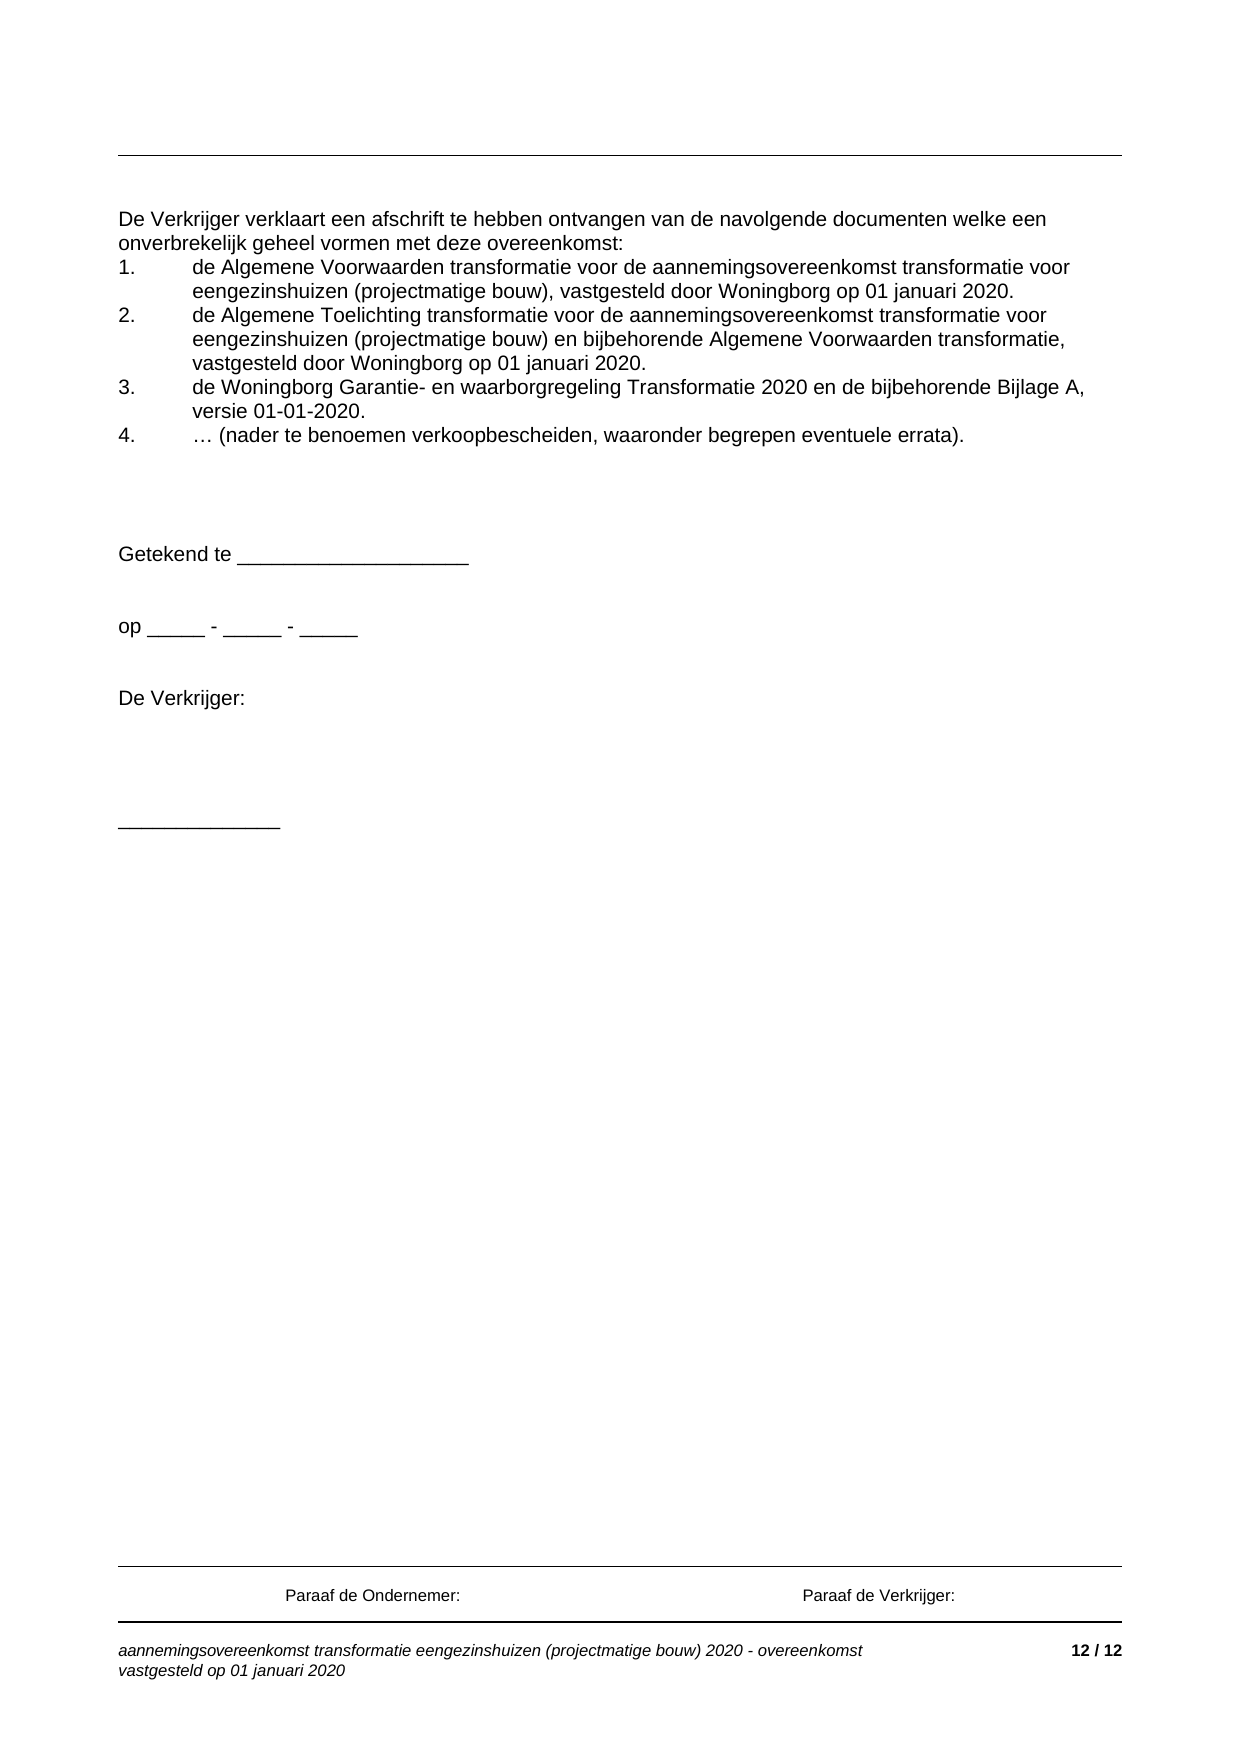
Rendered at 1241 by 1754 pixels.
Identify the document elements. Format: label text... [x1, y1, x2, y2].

text op _____ - _____ - _____ [118, 614, 1122, 638]
text De Verkrijger: [118, 686, 1122, 710]
text De Verkrijger verklaart een afschrift te hebben ontvangen van de navolgende documenten welke een onverbrekelijk geheel vormen met deze overeenkomst: [118, 207, 1122, 255]
text ______________ [118, 806, 1122, 830]
text Getekend te ____________________ [118, 542, 1122, 566]
list de Algemene Toelichting transformatie voor de aannemingsovereenkomst transformatie voor eengezinshuizen (projectmatige bouw) en bijbehorende Algemene Voorwaarden transformatie, vastgesteld door Woningborg op 01 januari 2020. [118, 303, 1122, 374]
list … (nader te benoemen verkoopbescheiden, waaronder begrepen eventuele errata). [118, 422, 1122, 446]
list de Algemene Voorwaarden transformatie voor de aannemingsovereenkomst transformatie voor eengezinshuizen (projectmatige bouw), vastgesteld door Woningborg op 01 januari 2020. [118, 255, 1122, 303]
list de Woningborg Garantie- en waarborgregeling Transformatie 2020 en de bijbehorende Bijlage A, versie 01-01-2020. [118, 374, 1122, 422]
